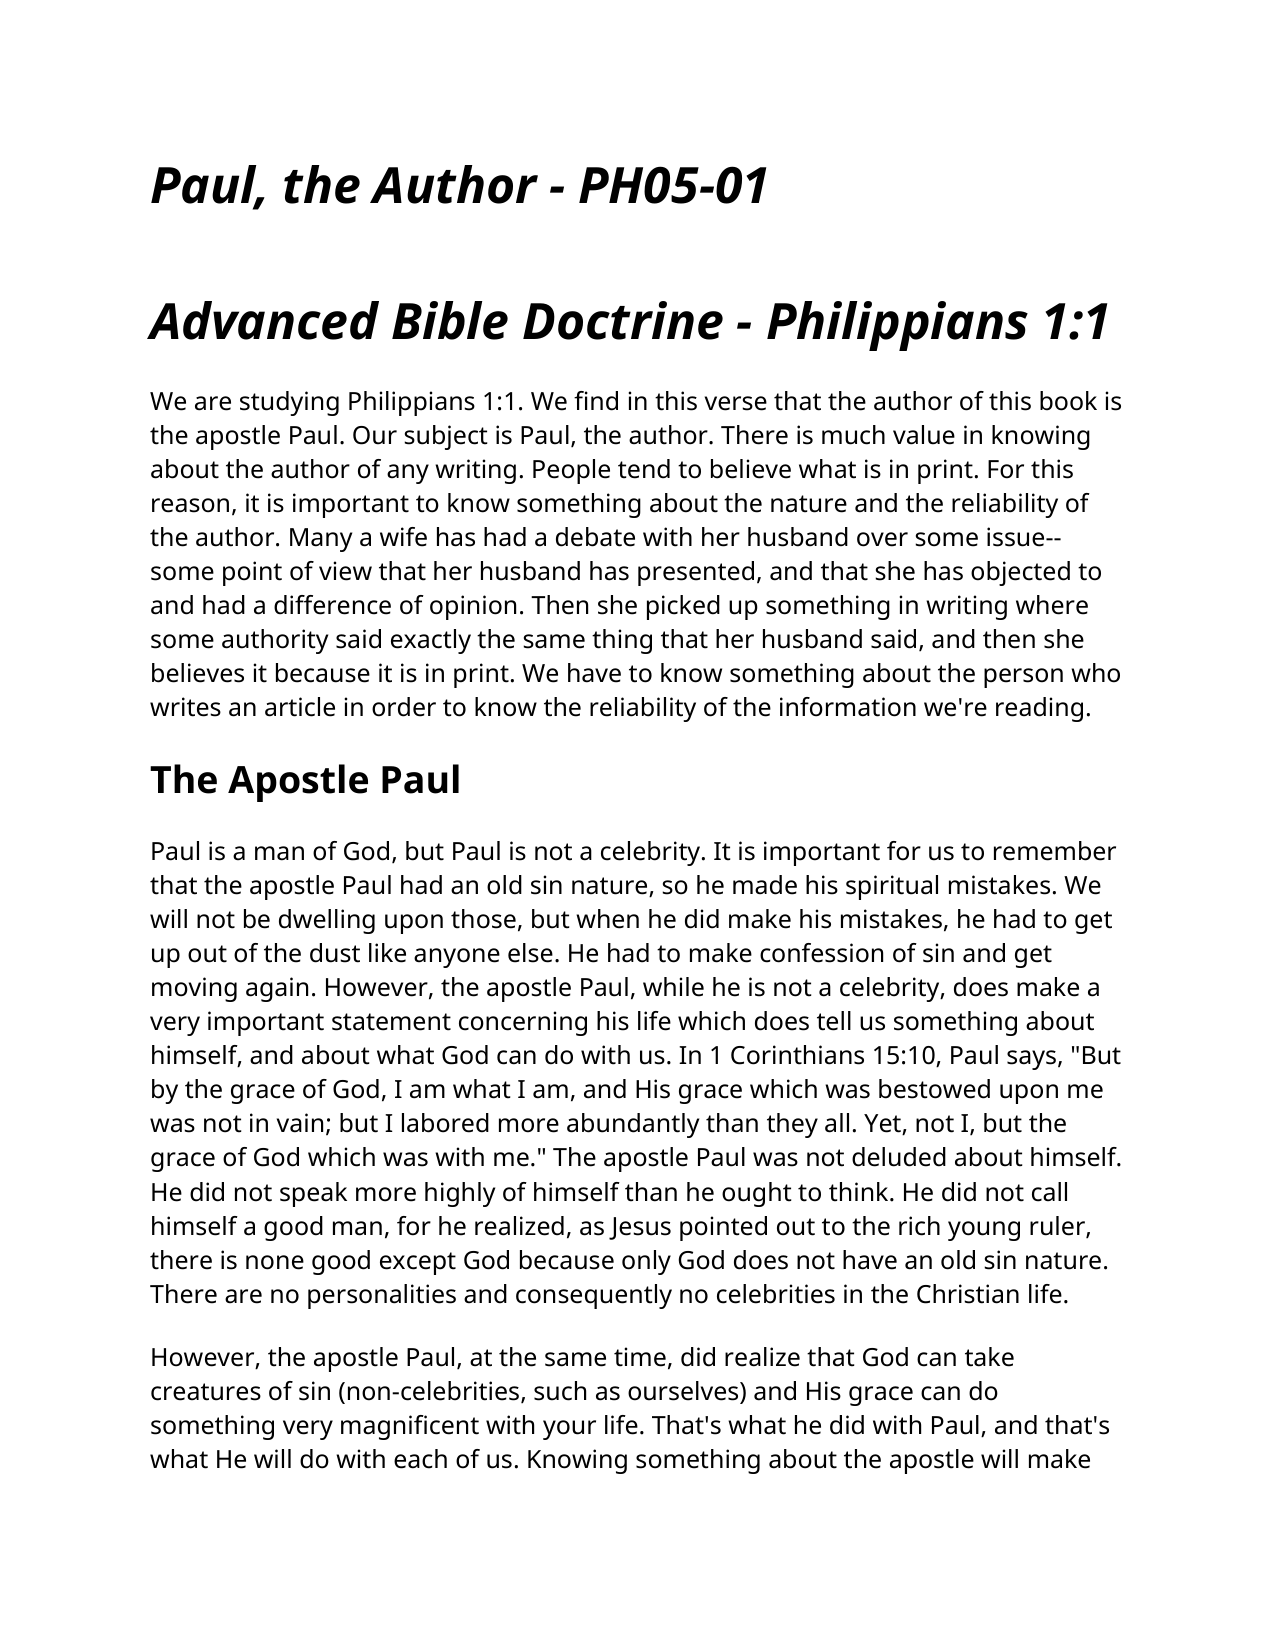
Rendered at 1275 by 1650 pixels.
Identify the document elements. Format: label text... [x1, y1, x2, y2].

text We are studying Philippians 1:1. We find in this verse that the author of this book is the apostle Paul. Our subject is Paul, the author. There is much value in knowing about the author of any writing. People tend to believe what is in print. For this reason, it is important to know something about the nature and the reliability of the author. Many a wife has had a debate with her husband over some issue--some point of view that her husband has presented, and that she has objected to and had a difference of opinion. Then she picked up something in writing where some authority said exactly the same thing that her husband said, and then she believes it because it is in print. We have to know something about the person who writes an article in order to know the reliability of the information we're reading. [150, 383, 1125, 724]
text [150, 1339, 1125, 1476]
text Paul, the Author - PH05-01 Advanced Bible Doctrine - Philippians 1:1 [150, 150, 1125, 354]
text The Apostle Paul [150, 753, 1125, 804]
text Paul is a man of God, but Paul is not a celebrity. It is important for us to remember that the apostle Paul had an old sin nature, so he made his spiritual mistakes. We will not be dwelling upon those, but when he did make his mistakes, he had to get up out of the dust like anyone else. He had to make confession of sin and get moving again. However, the apostle Paul, while he is not a celebrity, does make a very important statement concerning his life which does tell us something about himself, and about what God can do with us. In 1 Corinthians 15:10, Paul says, "But by the grace of God, I am what I am, and His grace which was bestowed upon me was not in vain; but I labored more abundantly than they all. Yet, not I, but the grace of God which was with me." The apostle Paul was not deluded about himself. He did not speak more highly of himself than he ought to think. He did not call himself a good man, for he realized, as Jesus pointed out to the rich young ruler, there is none good except God because only God does not have an old sin nature. There are no personalities and consequently no celebrities in the Christian life. [150, 833, 1125, 1310]
